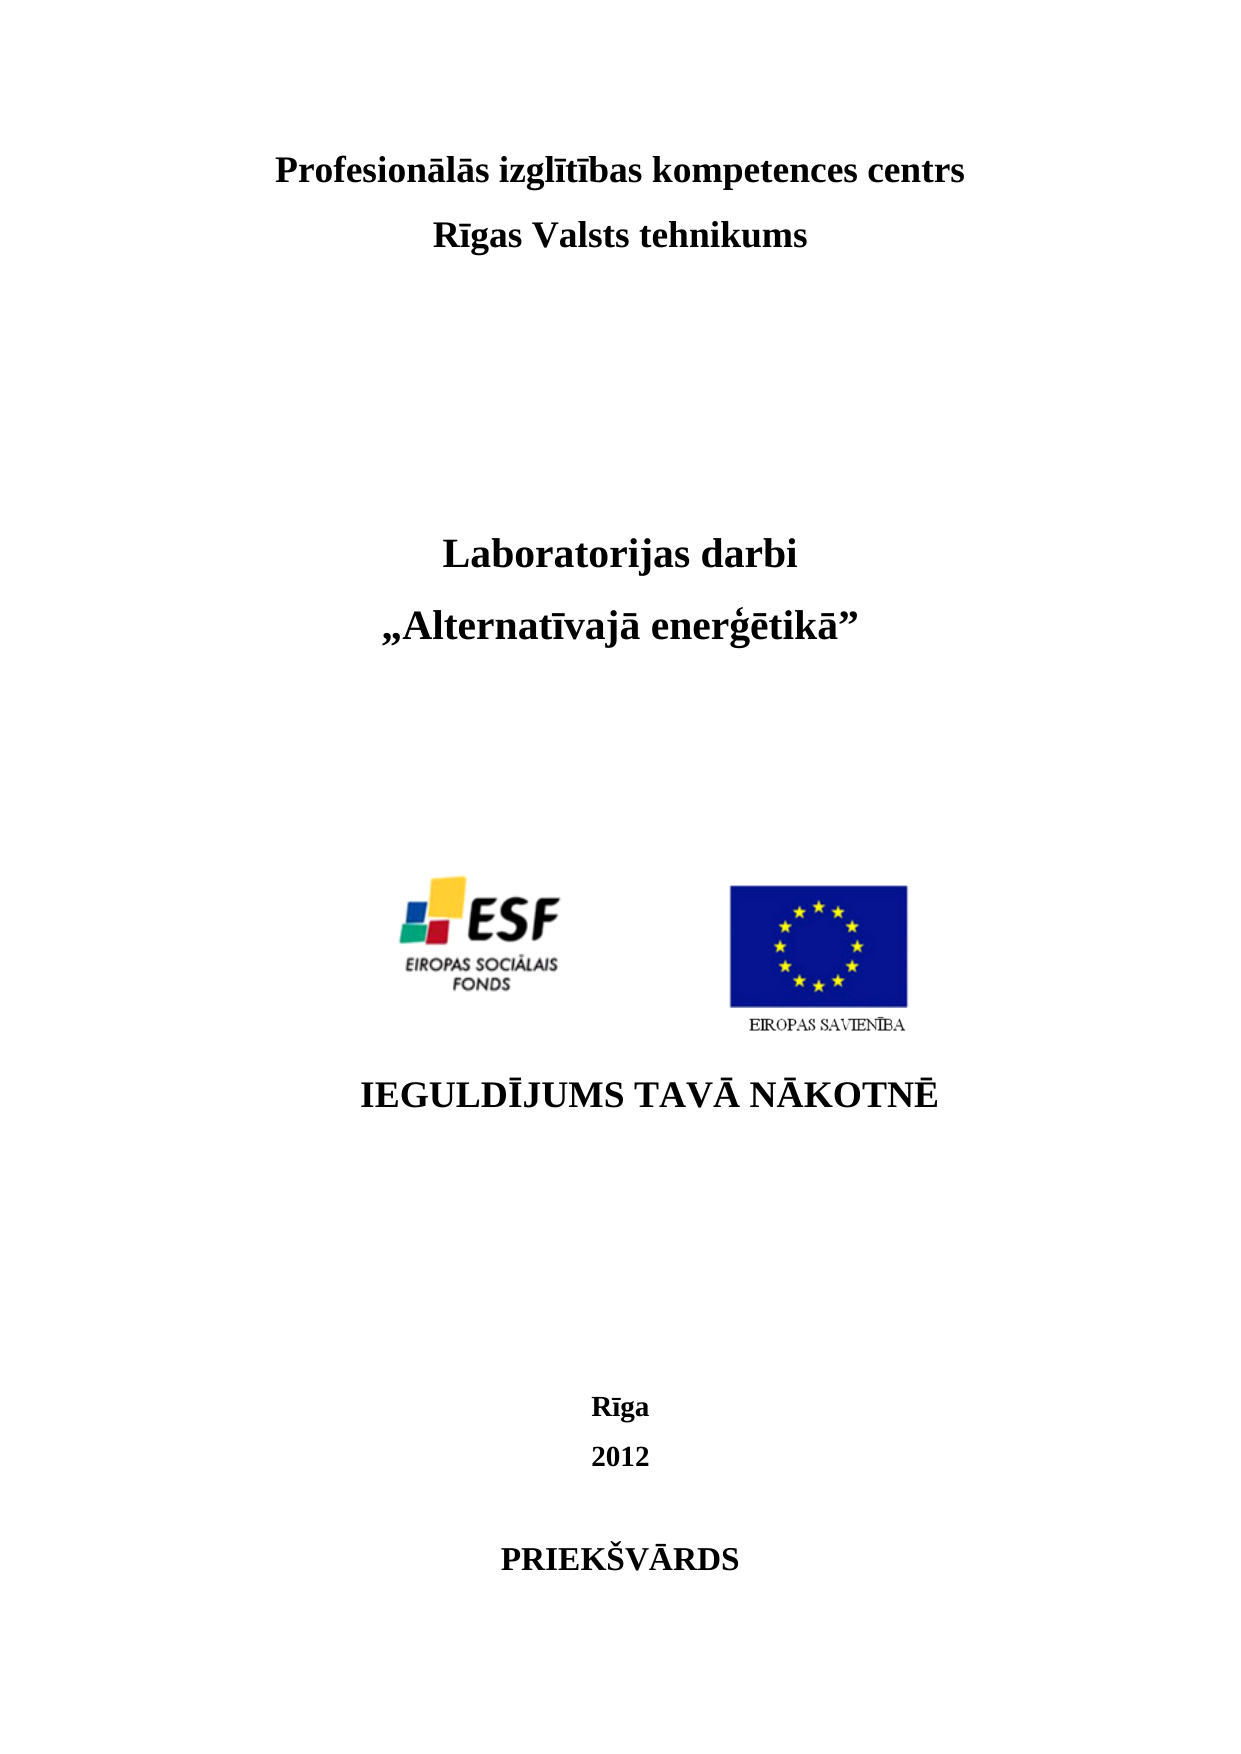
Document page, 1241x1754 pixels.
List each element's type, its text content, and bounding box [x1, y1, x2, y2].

picture [395, 866, 572, 1008]
text IEGULDĪJUMS TAVĀ NĀKOTNĒ [177, 1072, 1063, 1116]
text Rīgas Valsts tehnikums [177, 212, 1063, 256]
text Rīga [177, 1389, 1063, 1422]
text „Alternatīvajā enerģētikā” [177, 601, 1063, 648]
picture [721, 885, 923, 1036]
text 2012 [177, 1439, 1063, 1472]
text Laboratorijas darbi [177, 529, 1063, 577]
text Profesionālās izglītības kompetences centrs [177, 148, 1063, 191]
subtitle PRIEKŠVĀRDS [177, 1539, 1063, 1578]
